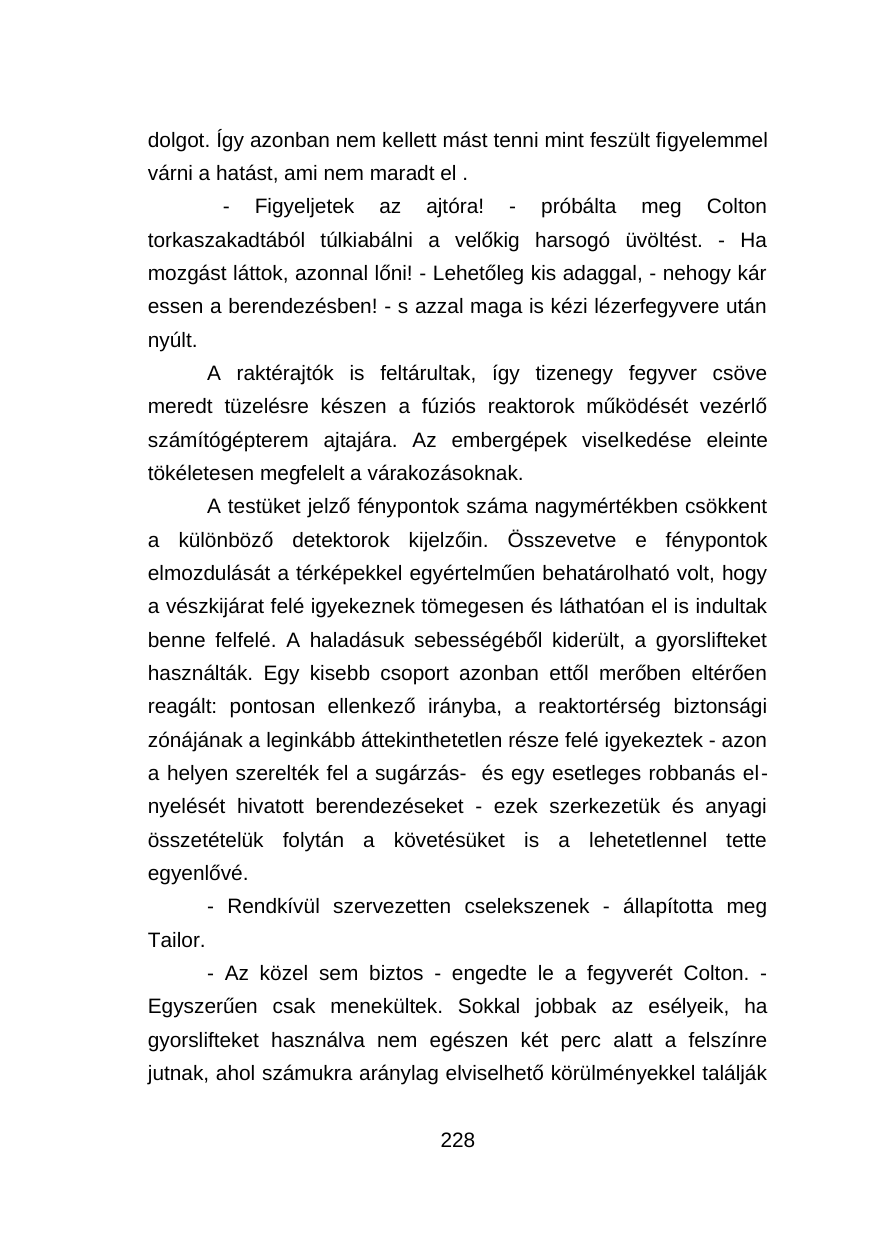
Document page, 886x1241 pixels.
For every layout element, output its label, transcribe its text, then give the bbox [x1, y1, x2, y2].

text A raktérajtók is feltárultak, így tizenegy fegyver csöve meredt tüzelésre készen a fúziós reaktorok működését vezérlő számítógépterem ajtajára. Az embergépek viselkedése eleinte tökéletesen megfelelt a várakozásoknak. [148, 351, 768, 485]
text - Rendkívül szervezetten cselekszenek - állapította meg Tailor. [148, 885, 768, 951]
text - Figyeljetek az ajtóra! - próbálta meg Colton torkaszakadtából túlkiabálni a velőkig harsogó üvöltést. - Ha mozgást láttok, azonnal lőni! - Lehetőleg kis adaggal, - nehogy kár essen a berendezésben! - s azzal maga is kézi lézerfegyvere után nyúlt. [148, 185, 768, 351]
text A testüket jelző fénypontok száma nagymértékben csökkent a különböző detektorok kijelzőin. Összevetve e fénypontok elmozdulását a térképekkel egyértelműen behatárolható volt, hogy a vészkijárat felé igyekeznek tömegesen és láthatóan el is indultak benne felfelé. A haladásuk sebességéből kiderült, a gyorslifteket használták. Egy kisebb csoport azonban ettől merőben eltérően reagált: pontosan ellenkező irányba, a reaktortérség biztonsági zónájának a leginkább áttekinthetetlen része felé igyekeztek - azon a helyen szerelték fel a sugárzás- és egy esetleges robbanás elnyelését hivatott berendezéseket - ezek szerkezetük és anyagi összetételük folytán a követésüket is a lehetetlennel tette egyenlővé. [148, 485, 768, 885]
